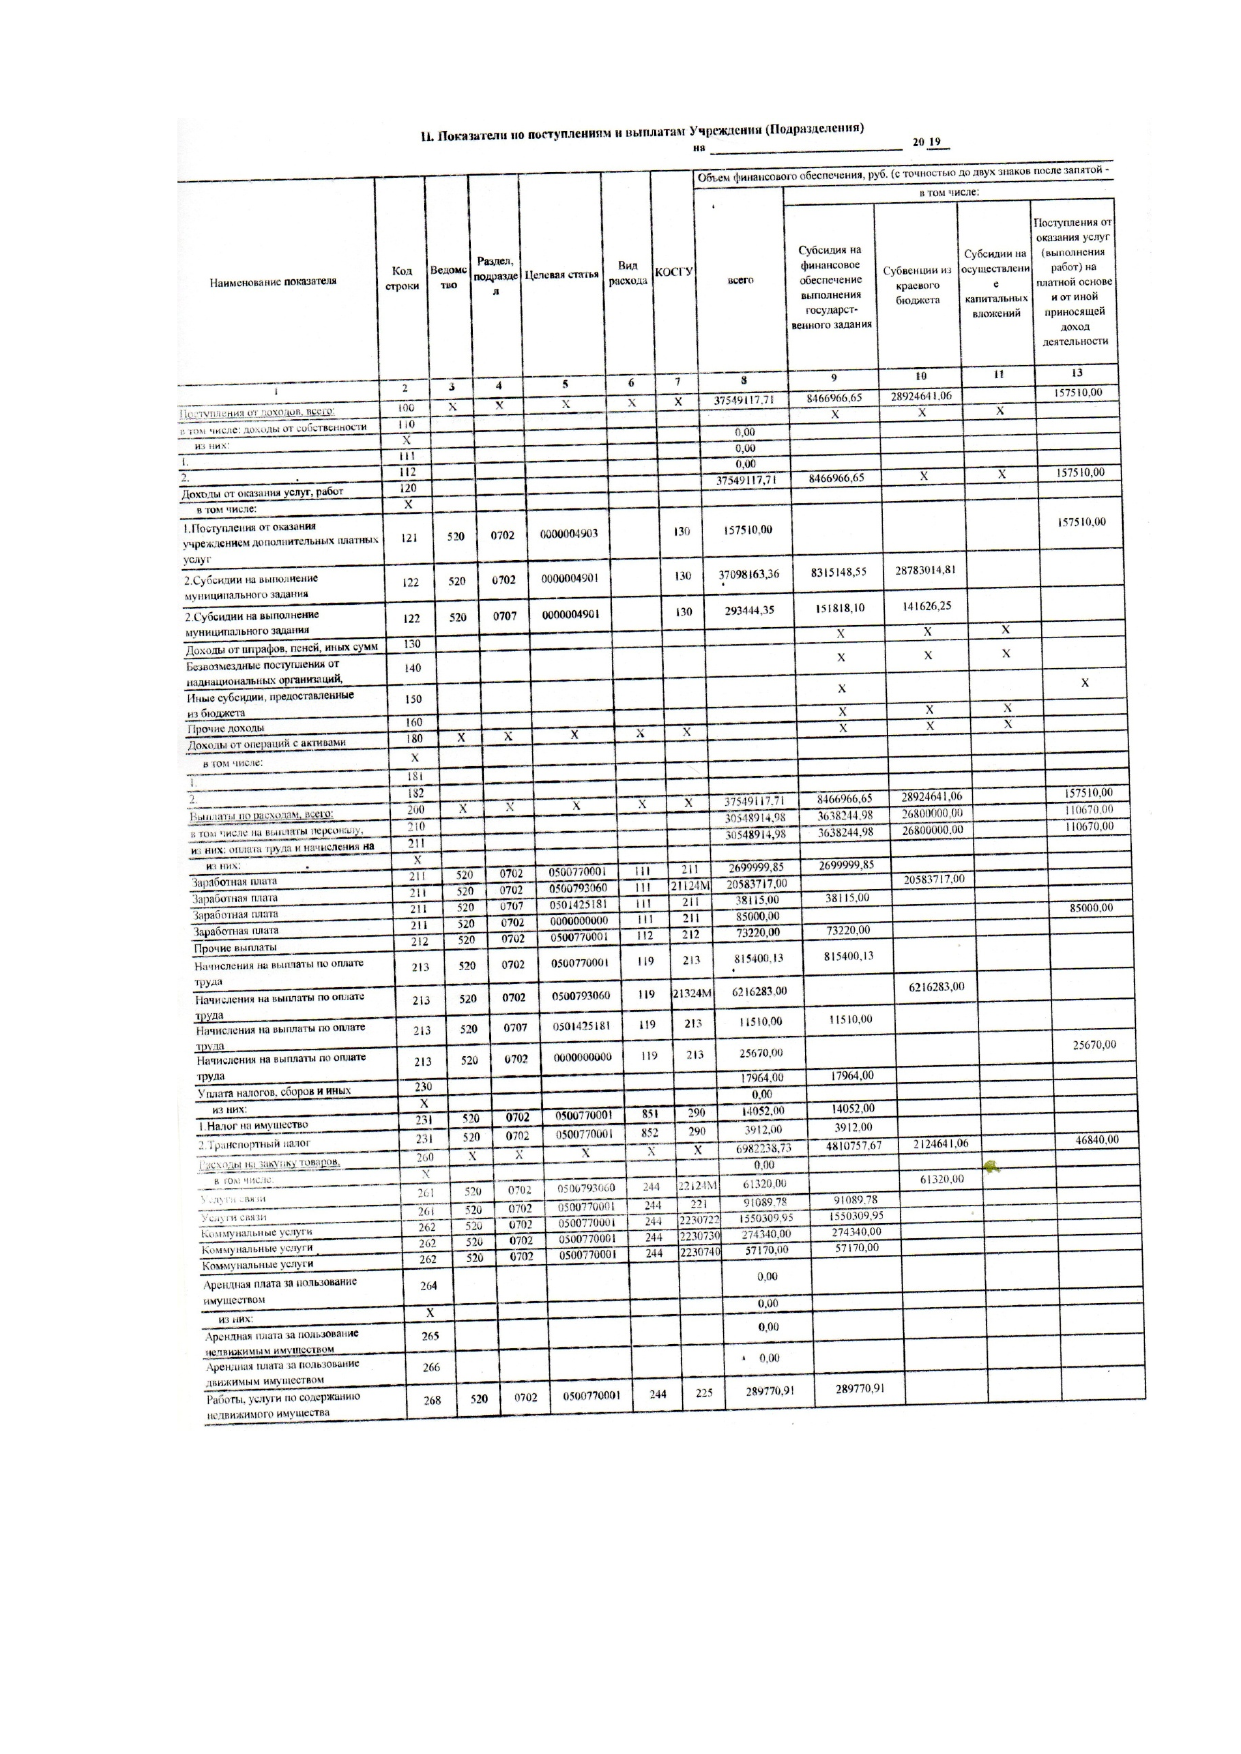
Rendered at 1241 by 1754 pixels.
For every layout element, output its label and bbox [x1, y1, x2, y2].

picture [177, 118, 1152, 1431]
